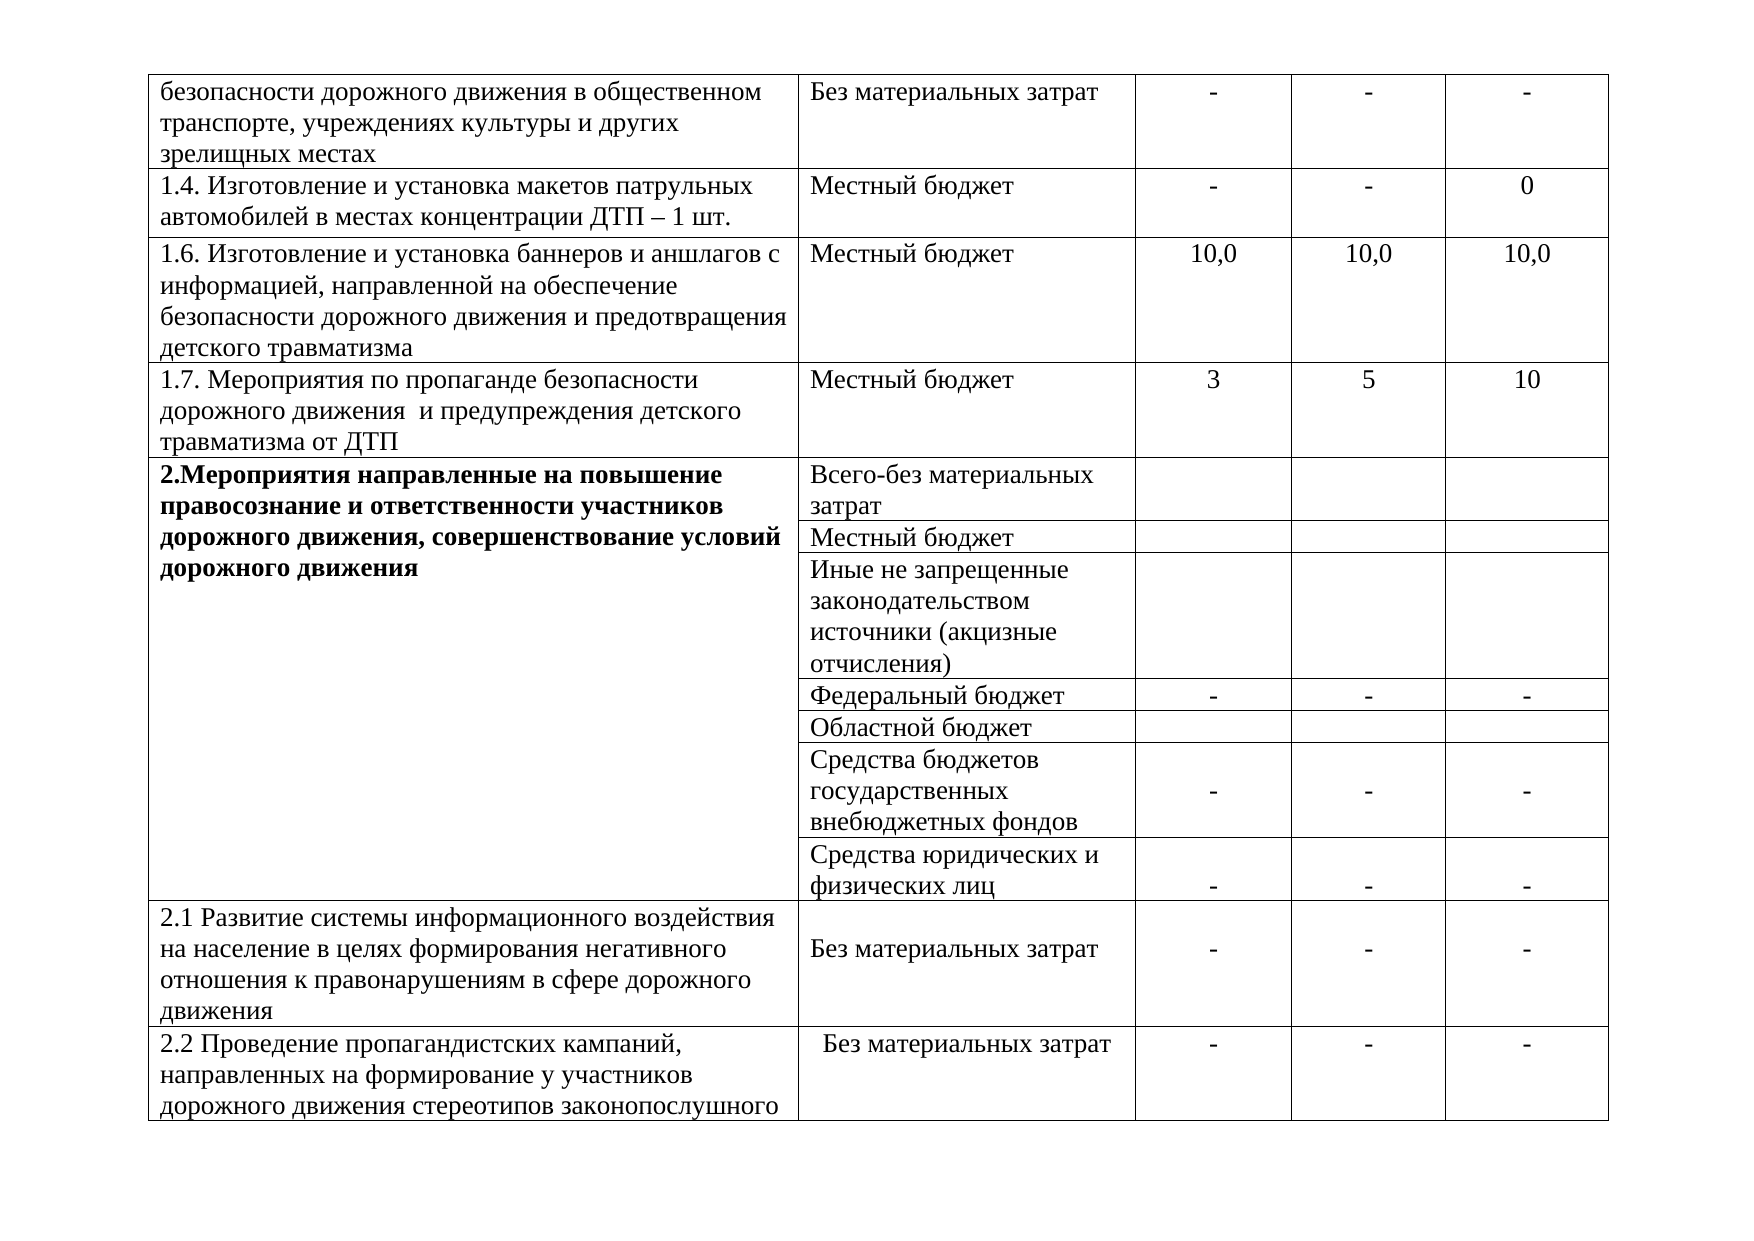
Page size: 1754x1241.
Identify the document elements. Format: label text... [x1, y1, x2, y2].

table_cell Без материальных затрат [799, 901, 1135, 1026]
table_cell [1446, 711, 1608, 742]
table_cell 2.Мероприятия направленные на повышение правосознание и ответственности участников дорожного движения, совершенствование условий дорожного движения [149, 458, 798, 900]
table_cell - [1292, 1027, 1445, 1120]
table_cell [149, 1027, 798, 1120]
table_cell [799, 1027, 1135, 1120]
table_cell - [1292, 75, 1445, 168]
table_cell - [1136, 743, 1291, 837]
table_cell - [1136, 75, 1291, 168]
table_cell Местный бюджет [799, 238, 1135, 362]
table_cell - [1292, 679, 1445, 710]
table_cell [1136, 458, 1291, 520]
table_cell [1446, 521, 1608, 552]
table_cell Средства юридических и физических лиц [799, 838, 1135, 900]
table_cell [1292, 553, 1445, 678]
table_cell Местный бюджет [799, 363, 1135, 457]
table_cell 10,0 [1292, 238, 1445, 362]
table_cell [1292, 711, 1445, 742]
table_cell - [1446, 1027, 1608, 1120]
table_cell - [1292, 743, 1445, 837]
table_cell 10 [1446, 363, 1608, 457]
table_cell Средства бюджетов государственных внебюджетных фондов [799, 743, 1135, 837]
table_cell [799, 75, 1135, 168]
table_cell - [1292, 169, 1445, 237]
table_cell 10,0 [1446, 238, 1608, 362]
table_cell - [1446, 901, 1608, 1026]
table_cell 5 [1292, 363, 1445, 457]
table_cell [1292, 521, 1445, 552]
table_cell 1.4. Изготовление и установка макетов патрульных автомобилей в местах концентрации ДТП – 1 шт. [149, 169, 798, 237]
table_cell - [1136, 1027, 1291, 1120]
table_cell Местный бюджет [799, 169, 1135, 237]
table_cell Федеральный бюджет [799, 679, 1135, 710]
table_cell [1136, 711, 1291, 742]
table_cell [149, 75, 798, 168]
table_cell [1292, 458, 1445, 520]
table_cell 1.7. Мероприятия по пропаганде безопасности дорожного движения и предупреждения детского травматизма от ДТП [149, 363, 798, 457]
table_cell - [1136, 169, 1291, 237]
table_cell - [1446, 679, 1608, 710]
table_cell - [1136, 679, 1291, 710]
table_cell Иные не запрещенные законодательством источники (акцизные отчисления) [799, 553, 1135, 678]
table_cell [1136, 521, 1291, 552]
table_cell - [1292, 901, 1445, 1026]
table_cell [1446, 458, 1608, 520]
table_cell - [1136, 838, 1291, 900]
table_cell 1.6. Изготовление и установка баннеров и аншлагов с информацией, направленной на обеспечение безопасности дорожного движения и предотвращения детского травматизма [149, 238, 798, 362]
table_cell Областной бюджет [799, 711, 1135, 742]
table_cell - [1292, 838, 1445, 900]
table_cell 10,0 [1136, 238, 1291, 362]
table_cell - [1136, 901, 1291, 1026]
table_cell 3 [1136, 363, 1291, 457]
table_cell - [1446, 75, 1608, 168]
table_cell - [1446, 743, 1608, 837]
table_cell Местный бюджет [799, 521, 1135, 552]
table_cell 0 [1446, 169, 1608, 237]
table_cell Всего-без материальных затрат [799, 458, 1135, 520]
table_cell - [1446, 838, 1608, 900]
table_cell [1136, 553, 1291, 678]
table_cell [1446, 553, 1608, 678]
table_cell 2.1 Развитие системы информационного воздействия на население в целях формирования негативного отношения к правонарушениям в сфере дорожного движения [149, 901, 798, 1026]
